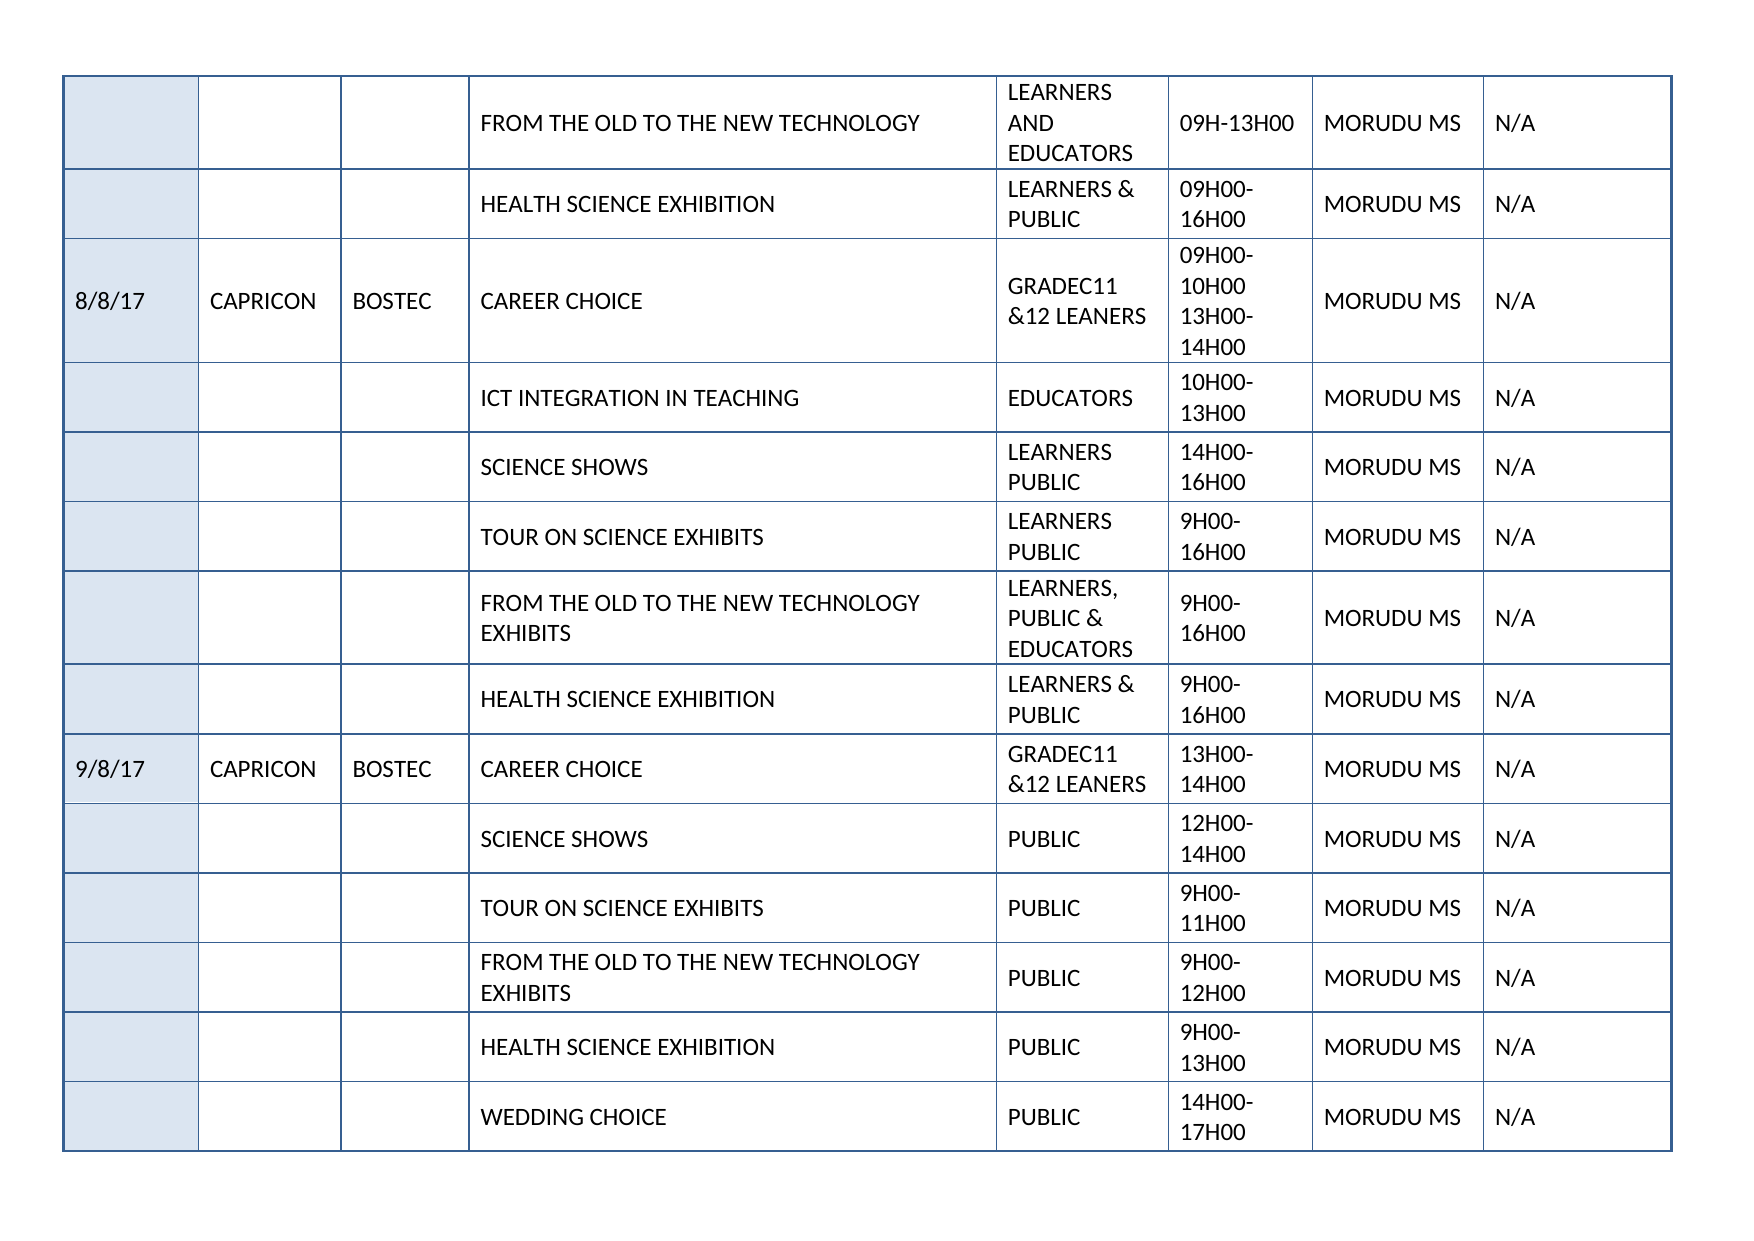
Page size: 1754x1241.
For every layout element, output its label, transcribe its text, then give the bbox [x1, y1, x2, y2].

table_cell GRADEC11 &12 LEANERS [997, 735, 1168, 802]
table_cell [342, 502, 468, 570]
table_cell FROM THE OLD TO THE NEW TECHNOLOGY EXHIBITS [470, 943, 996, 1011]
table_cell BOSTEC [342, 735, 468, 802]
table_cell [199, 502, 340, 570]
table_cell [65, 874, 198, 942]
table_cell 9H00-13H00 [1169, 1013, 1312, 1081]
table_cell N/A [1484, 665, 1670, 733]
table_cell WEDDING CHOICE [470, 1082, 996, 1150]
table_cell MORUDU MS [1313, 363, 1483, 431]
table_cell PUBLIC [997, 1013, 1168, 1081]
table_cell MORUDU MS [1313, 943, 1483, 1011]
table_cell LEARNERS PUBLIC [997, 433, 1168, 501]
table_cell N/A [1484, 1013, 1670, 1081]
table_cell PUBLIC [997, 874, 1168, 942]
table_cell PUBLIC [997, 1082, 1168, 1150]
table_cell MORUDU MS [1313, 1013, 1483, 1081]
table_cell 9H00-16H00 [1169, 572, 1312, 663]
table_cell LEARNERS AND EDUCATORS [997, 77, 1168, 168]
table_cell FROM THE OLD TO THE NEW TECHNOLOGY EXHIBITS [470, 572, 996, 663]
table_cell [342, 943, 468, 1011]
table_cell [65, 502, 198, 570]
table_cell [65, 804, 198, 872]
table_cell N/A [1484, 804, 1670, 872]
table_cell EDUCATORS [997, 363, 1168, 431]
table_cell ICT INTEGRATION IN TEACHING [470, 363, 996, 431]
table_cell MORUDU MS [1313, 239, 1483, 361]
table_cell [342, 1082, 468, 1150]
table_cell HEALTH SCIENCE EXHIBITION [470, 665, 996, 733]
table_cell CAREER CHOICE [470, 239, 996, 361]
table_cell CAPRICON [199, 239, 340, 361]
table_cell MORUDU MS [1313, 572, 1483, 663]
table_cell [65, 665, 198, 733]
table_cell 8/8/17 [65, 239, 198, 361]
table_cell HEALTH SCIENCE EXHIBITION [470, 1013, 996, 1081]
table_cell CAPRICON [199, 735, 340, 802]
table_cell 9/8/17 [65, 735, 198, 802]
table_cell N/A [1484, 874, 1670, 942]
table_cell N/A [1484, 170, 1670, 238]
table_cell N/A [1484, 1082, 1670, 1150]
table_cell MORUDU MS [1313, 665, 1483, 733]
table_cell 9H00-16H00 [1169, 502, 1312, 570]
table_cell [342, 1013, 468, 1081]
table_cell 09H00-10H00 13H00-14H00 [1169, 239, 1312, 361]
table_cell 12H00-14H00 [1169, 804, 1312, 872]
table_cell [342, 572, 468, 663]
table_cell SCIENCE SHOWS [470, 433, 996, 501]
table_cell N/A [1484, 572, 1670, 663]
table_cell CAREER CHOICE [470, 735, 996, 802]
table_cell [342, 874, 468, 942]
table_cell 9H00-12H00 [1169, 943, 1312, 1011]
table_cell [65, 943, 198, 1011]
table_cell [65, 77, 198, 168]
table_cell [342, 363, 468, 431]
table_cell [199, 433, 340, 501]
table_cell [342, 804, 468, 872]
table_cell 09H-13H00 [1169, 77, 1312, 168]
table_cell MORUDU MS [1313, 433, 1483, 501]
table_cell [199, 170, 340, 238]
table_cell [342, 170, 468, 238]
table_cell LEARNERS, PUBLIC & EDUCATORS [997, 572, 1168, 663]
table_cell LEARNERS PUBLIC [997, 502, 1168, 570]
table_cell BOSTEC [342, 239, 468, 361]
table_cell N/A [1484, 502, 1670, 570]
table_cell N/A [1484, 433, 1670, 501]
table_cell MORUDU MS [1313, 874, 1483, 942]
table_cell N/A [1484, 735, 1670, 802]
table_cell FROM THE OLD TO THE NEW TECHNOLOGY [470, 77, 996, 168]
table_cell SCIENCE SHOWS [470, 804, 996, 872]
table_cell [199, 874, 340, 942]
table_cell [65, 1082, 198, 1150]
table_cell [199, 1082, 340, 1150]
table_cell [199, 943, 340, 1011]
table_cell PUBLIC [997, 804, 1168, 872]
table_cell [199, 363, 340, 431]
table_cell 14H00-17H00 [1169, 1082, 1312, 1150]
table_cell [65, 170, 198, 238]
table_cell MORUDU MS [1313, 1082, 1483, 1150]
table_cell GRADEC11 &12 LEANERS [997, 239, 1168, 361]
table_cell TOUR ON SCIENCE EXHIBITS [470, 874, 996, 942]
table_cell [199, 665, 340, 733]
table_cell [342, 77, 468, 168]
table_cell MORUDU MS [1313, 735, 1483, 802]
table_cell LEARNERS & PUBLIC [997, 665, 1168, 733]
table_cell [65, 363, 198, 431]
table_cell N/A [1484, 363, 1670, 431]
table_cell 9H00-11H00 [1169, 874, 1312, 942]
table_cell [199, 1013, 340, 1081]
table_cell 09H00-16H00 [1169, 170, 1312, 238]
table_cell [199, 77, 340, 168]
table_cell [65, 1013, 198, 1081]
table_cell LEARNERS & PUBLIC [997, 170, 1168, 238]
table_cell N/A [1484, 943, 1670, 1011]
table_cell [199, 804, 340, 872]
table_cell 14H00-16H00 [1169, 433, 1312, 501]
table_cell MORUDU MS [1313, 77, 1483, 168]
table_cell 10H00-13H00 [1169, 363, 1312, 431]
table_cell N/A [1484, 239, 1670, 361]
table_cell [342, 665, 468, 733]
table_cell 13H00-14H00 [1169, 735, 1312, 802]
table_cell [65, 572, 198, 663]
table_cell MORUDU MS [1313, 502, 1483, 570]
table_cell [342, 433, 468, 501]
table_cell HEALTH SCIENCE EXHIBITION [470, 170, 996, 238]
table_cell MORUDU MS [1313, 804, 1483, 872]
table_cell [65, 433, 198, 501]
table_cell N/A [1484, 77, 1670, 168]
table_cell 9H00-16H00 [1169, 665, 1312, 733]
table_cell PUBLIC [997, 943, 1168, 1011]
table_cell MORUDU MS [1313, 170, 1483, 238]
table_cell [199, 572, 340, 663]
table_cell TOUR ON SCIENCE EXHIBITS [470, 502, 996, 570]
